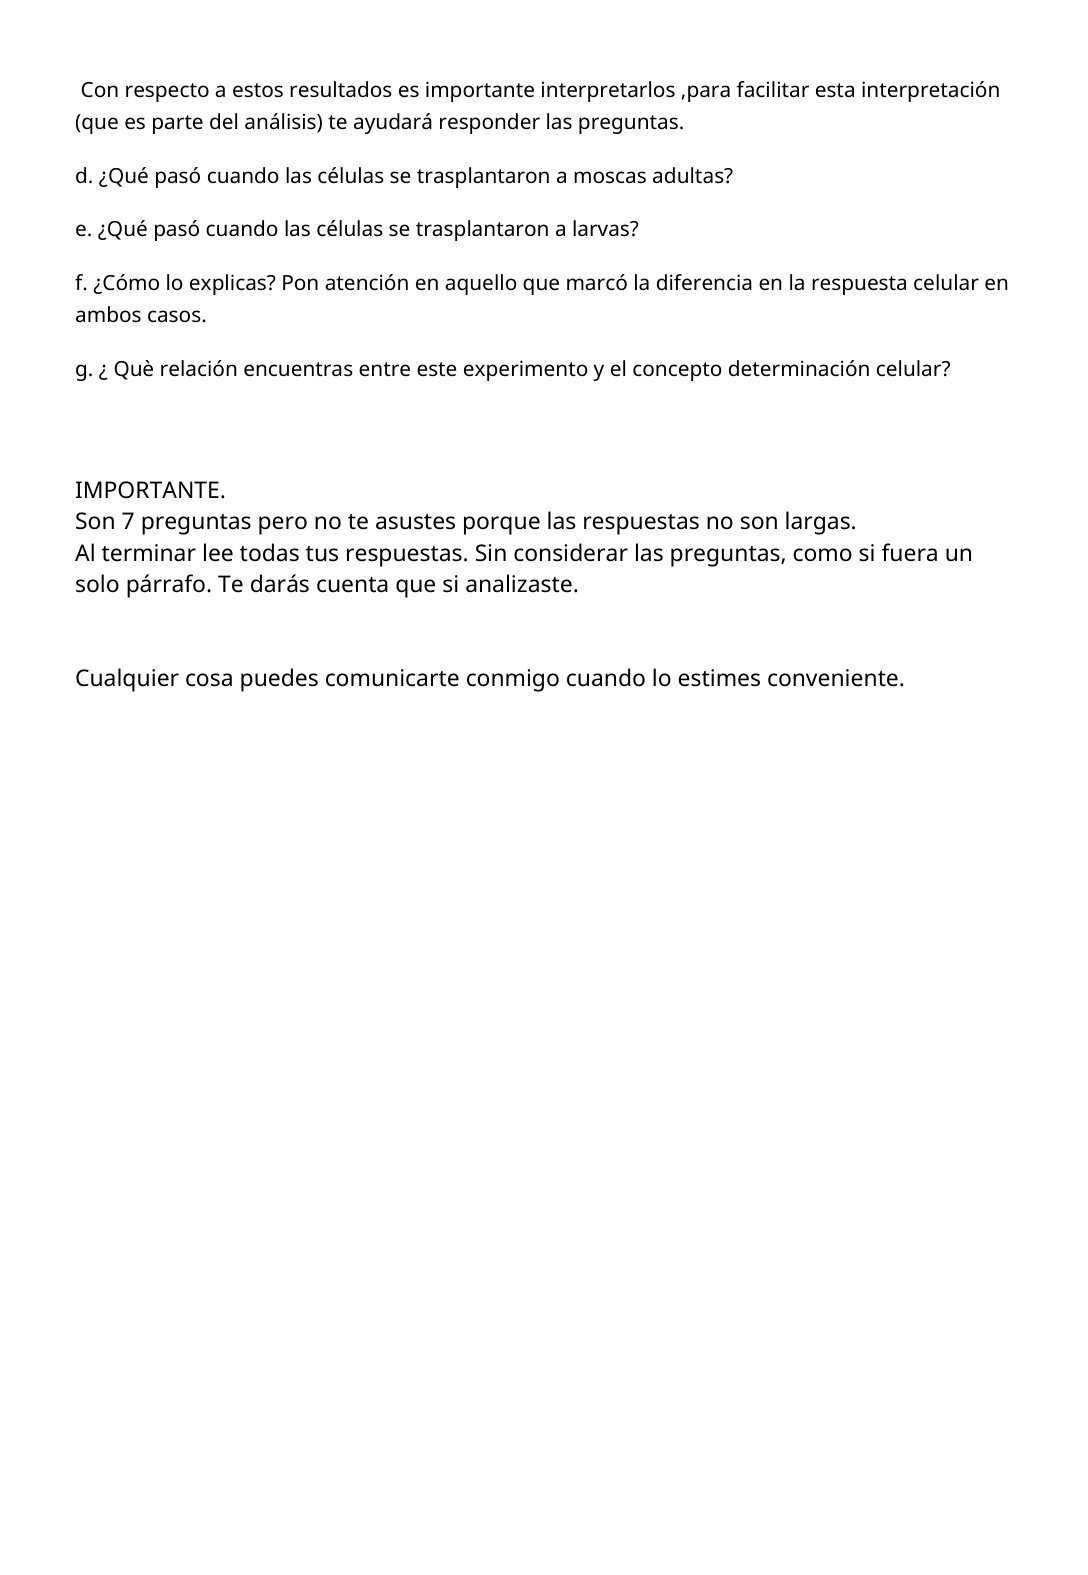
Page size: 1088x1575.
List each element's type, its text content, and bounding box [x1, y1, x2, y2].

text Son 7 preguntas pero no te asustes porque las respuestas no son largas. [75, 506, 1012, 537]
text IMPORTANTE. [75, 474, 1012, 506]
text Cualquier cosa puedes comunicarte conmigo cuando lo estimes conveniente. [75, 662, 1012, 693]
text d. ¿Qué pasó cuando las células se trasplantaron a moscas adultas? [75, 161, 1012, 189]
text g. ¿ Què relación encuentras entre este experimento y el concepto determinación celular? [75, 354, 1012, 382]
text f. ¿Cómo lo explicas? Pon atención en aquello que marcó la diferencia en la respuesta celular en ambos casos. [75, 268, 1012, 329]
text Al terminar lee todas tus respuestas. Sin considerar las preguntas, como si fuera un solo párrafo. Te darás cuenta que si analizaste. [75, 537, 1012, 599]
text Con respecto a estos resultados es importante interpretarlos ,para facilitar esta interpretación (que es parte del análisis) te ayudará responder las preguntas. [75, 75, 1012, 136]
text e. ¿Qué pasó cuando las células se trasplantaron a larvas? [75, 214, 1012, 243]
